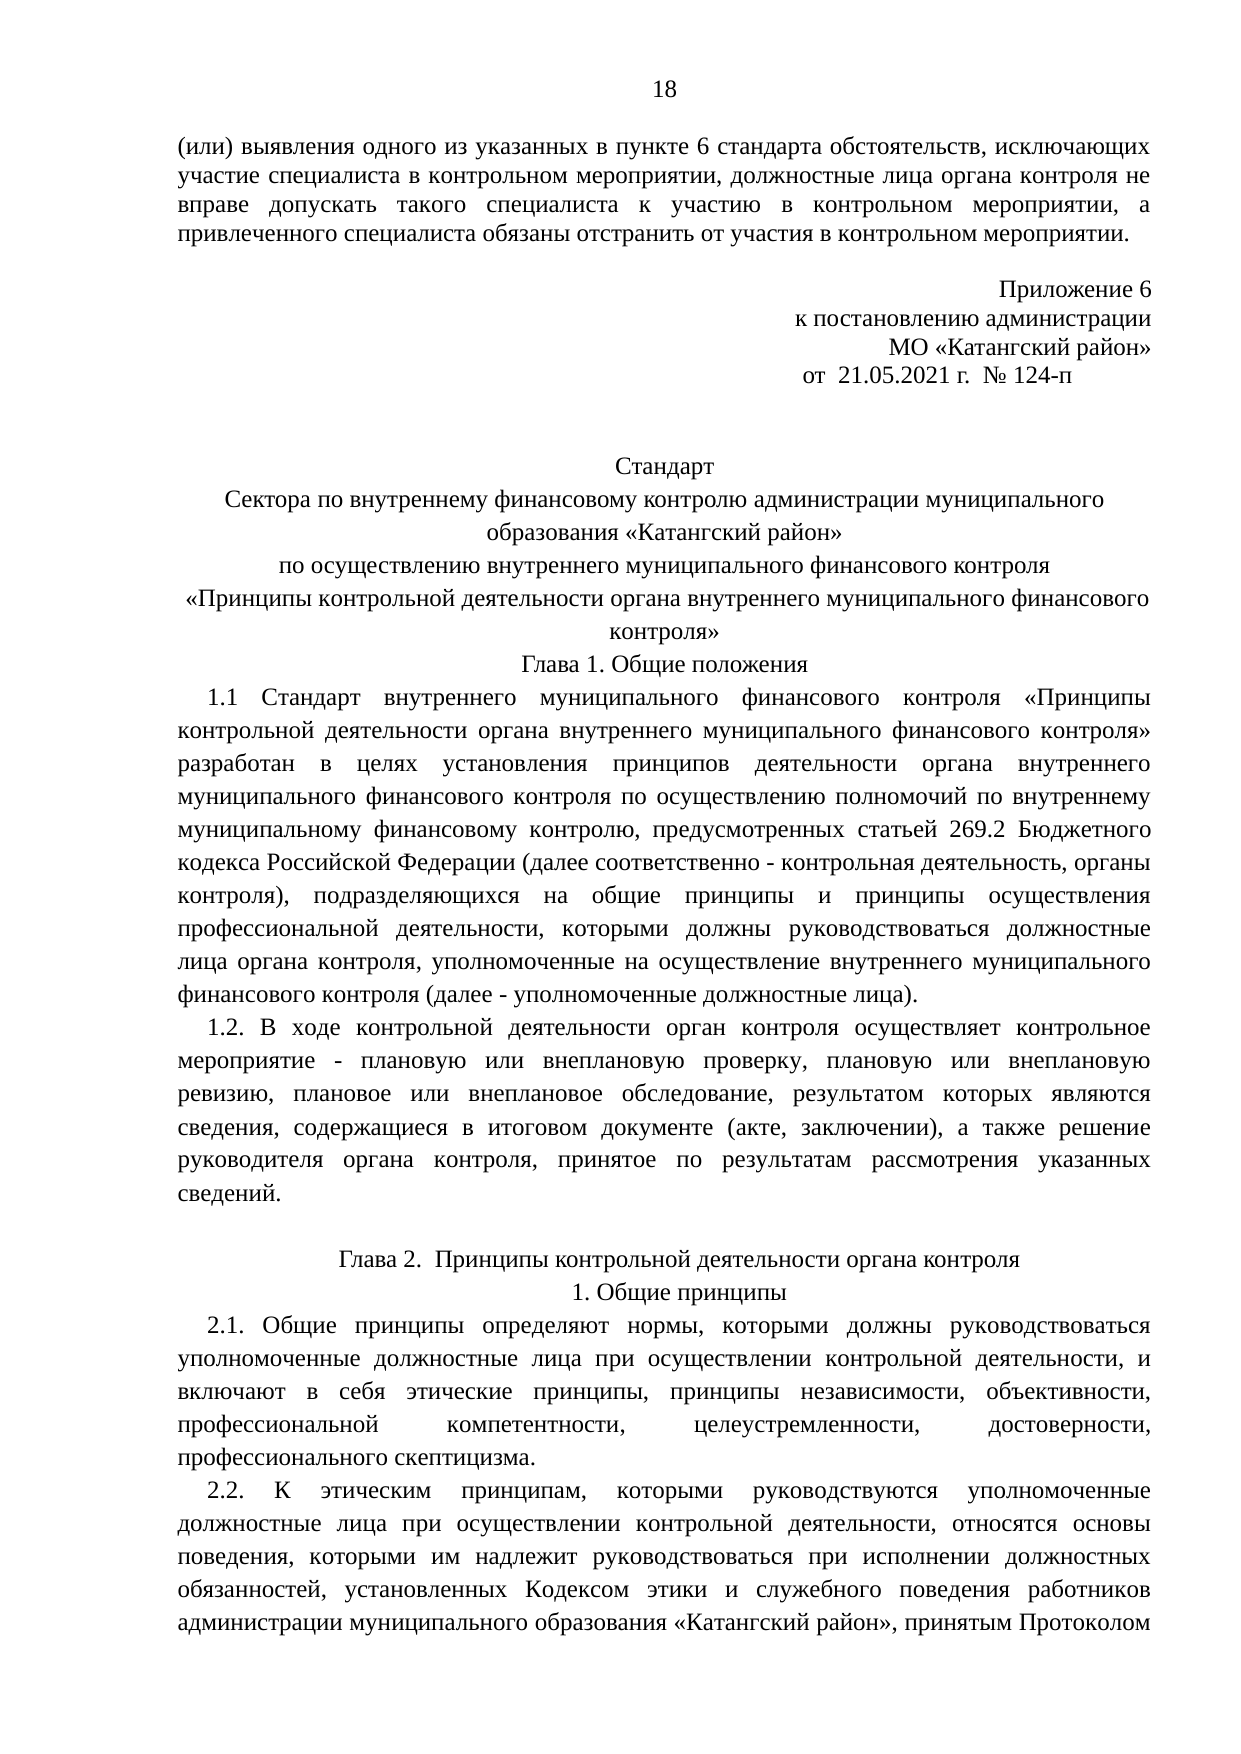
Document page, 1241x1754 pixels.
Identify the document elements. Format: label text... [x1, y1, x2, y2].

text Стандарт [177, 451, 1152, 480]
subtitle Глава 2. Принципы контрольной деятельности органа контроля [177, 1244, 1152, 1272]
text от 21.05.2021 г. № 124-п [177, 361, 1152, 389]
text МО «Катангский район» [177, 332, 1152, 361]
text Приложение 6 [177, 274, 1152, 303]
text Сектора по внутреннему финансовому контролю администрации муниципального образования «Катангский район» [177, 484, 1152, 546]
text 1.1 Стандарт внутреннего муниципального финансового контроля «Принципы контрольной деятельности органа внутреннего муниципального финансового контроля» разработан в целях установления принципов деятельности органа внутреннего муниципального финансового контроля по осуществлению полномочий по внутреннему муниципальному финансовому контролю, предусмотренных статьей 269.2 Бюджетного кодекса Российской Федерации (далее соответственно - контрольная деятельность, органы контроля), подразделяющихся на общие принципы и принципы осуществления профессиональной деятельности, которыми должны руководствоваться должностные лица органа контроля, уполномоченные на осуществление внутреннего муниципального финансового контроля (далее - уполномоченные должностные лица). [177, 682, 1152, 1008]
text 2.1. Общие принципы определяют нормы, которыми должны руководствоваться уполномоченные должностные лица при осуществлении контрольной деятельности, и включают в себя этические принципы, принципы независимости, объективности, профессиональной компетентности, целеустремленности, достоверности, профессионального скептицизма. [177, 1310, 1152, 1471]
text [177, 1475, 1152, 1636]
subtitle 1. Общие принципы [177, 1277, 1152, 1305]
text «Принципы контрольной деятельности органа внутреннего муниципального финансового контроля» [177, 583, 1152, 645]
text к постановлению администрации [177, 303, 1152, 332]
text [177, 131, 1152, 246]
text по осуществлению внутреннего муниципального финансового контроля [177, 550, 1152, 579]
text 1.2. В ходе контрольной деятельности орган контроля осуществляет контрольное мероприятие - плановую или внеплановую проверку, плановую или внеплановую ревизию, плановое или внеплановое обследование, результатом которых являются сведения, содержащиеся в итоговом документе (акте, заключении), а также решение руководителя органа контроля, принятое по результатам рассмотрения указанных сведений. [177, 1012, 1152, 1206]
subtitle Глава 1. Общие положения [177, 649, 1152, 678]
